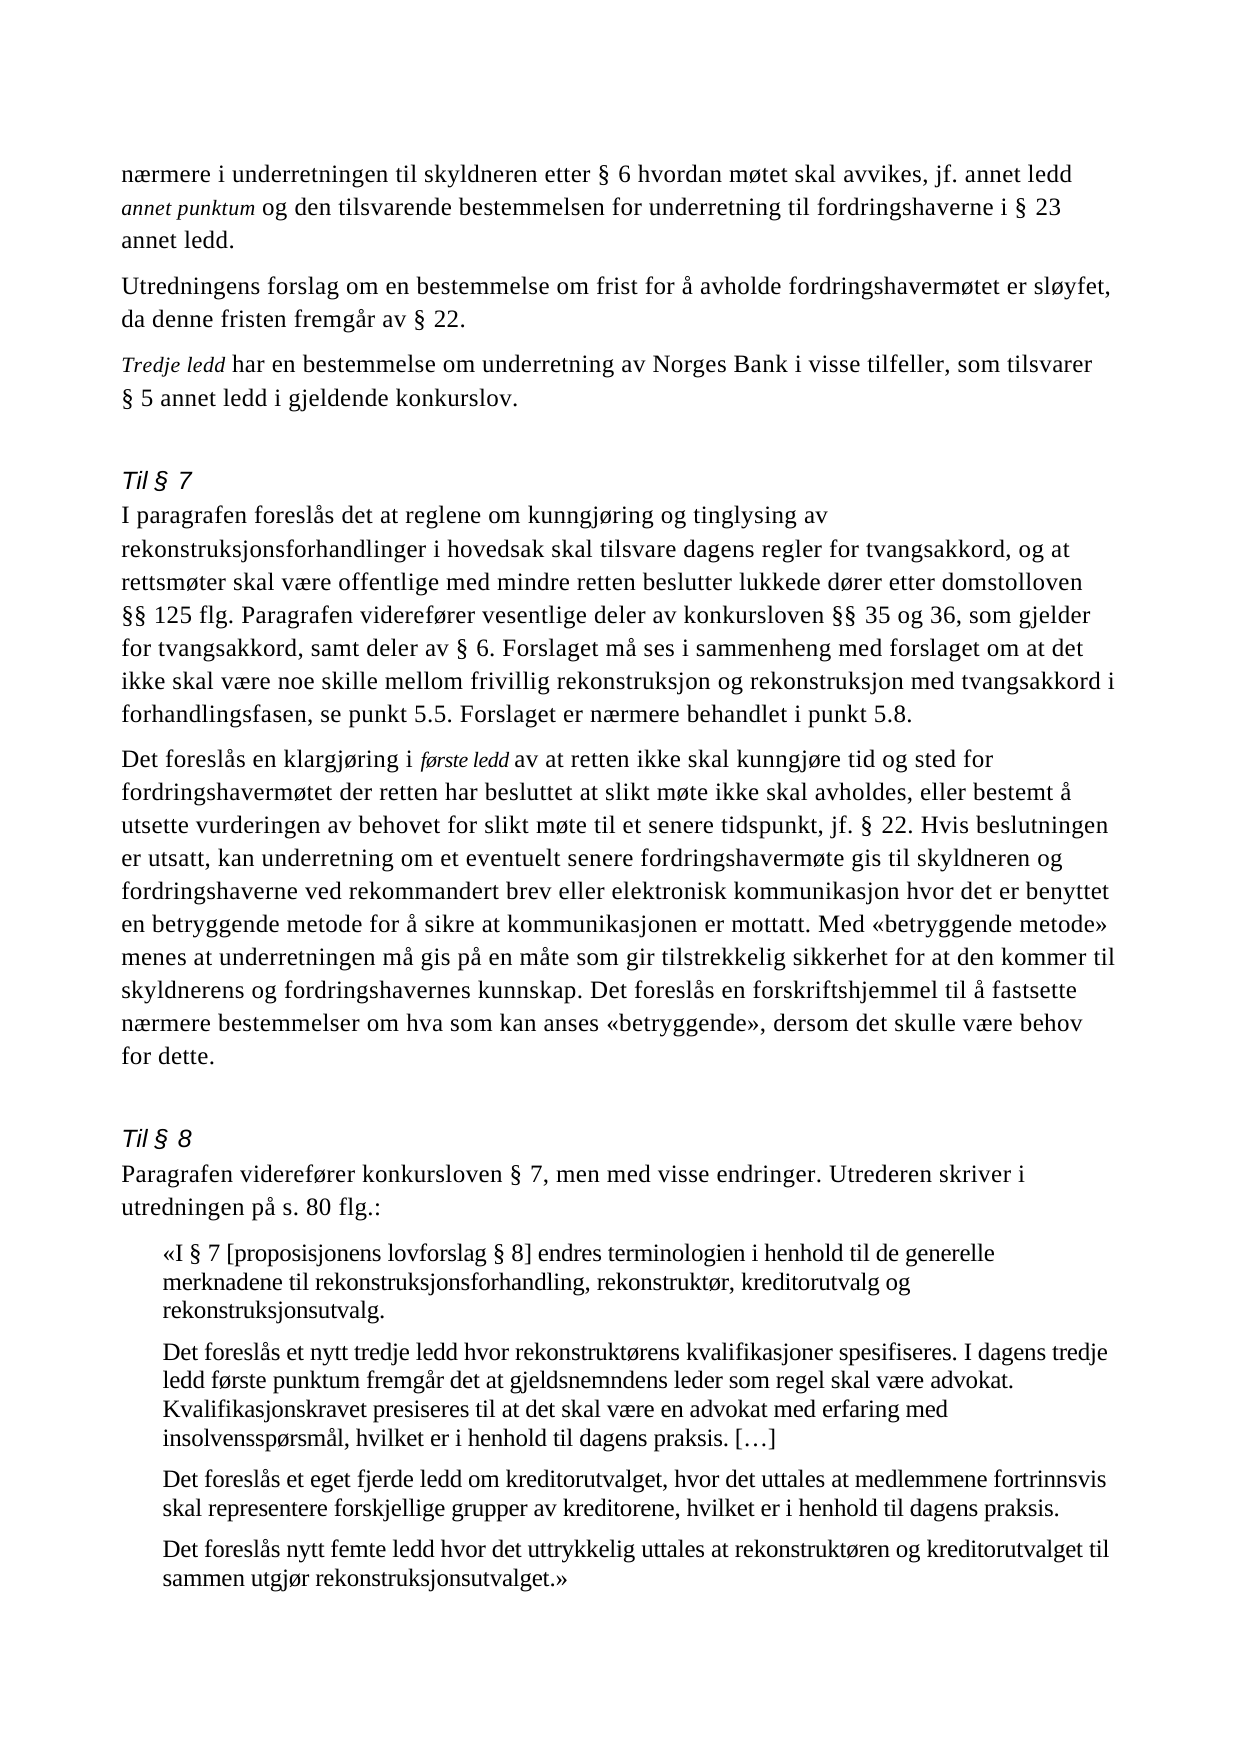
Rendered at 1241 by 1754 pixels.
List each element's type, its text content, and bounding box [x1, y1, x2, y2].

text Det foreslås et nytt tredje ledd hvor rekonstruktørens kvalifikasjoner spesifiseres. I dagens tredje ledd første punktum fremgår det at gjeldsnemndens leder som regel skal være advokat. Kvalifikasjonskravet presiseres til at det skal være en advokat med erfaring med insolvensspørsmål, hvilket er i henhold til dagens praksis. […] [162, 1337, 1119, 1452]
text Utredningens forslag om en bestemmelse om frist for å avholde fordringshavermøtet er sløyfet, da denne fristen fremgår av § 22. [121, 271, 1119, 333]
text «I § 7 [proposisjonens lovforslag § 8] endres terminologien i henhold til de generelle merknadene til rekonstruksjonsforhandling, rekonstruktør, kreditorutvalg og rekonstruksjonsutvalg. [162, 1238, 1119, 1324]
text Tredje ledd har en bestemmelse om underretning av Norges Bank i visse tilfeller, som tilsvarer § 5 annet ledd i gjeldende konkurslov. [121, 349, 1119, 411]
text Det foreslås en klargjøring i første ledd av at retten ikke skal kunngjøre tid og sted for fordringshavermøtet der retten har besluttet at slikt møte ikke skal avholdes, eller bestemt å utsette vurderingen av behovet for slikt møte til et senere tidspunkt, jf. § 22. Hvis beslutningen er utsatt, kan underretning om et eventuelt senere fordringshavermøte gis til skyldneren og fordringshaverne ved rekommandert brev eller elektronisk kommunikasjon hvor det er benyttet en betryggende metode for å sikre at kommunikasjonen er mottatt. Med «betryggende metode» menes at underretningen må gis på en måte som gir tilstrekkelig sikkerhet for at den kommer til skyldnerens og fordringshavernes kunnskap. Det foreslås en forskriftshjemmel til å fastsette nærmere bestemmelser om hva som kan anses «betryggende», dersom det skulle være behov for dette. [121, 744, 1119, 1070]
text I paragrafen foreslås det at reglene om kunngjøring og tinglysing av rekonstruksjonsforhandlinger i hovedsak skal tilsvare dagens regler for tvangsakkord, og at rettsmøter skal være offentlige med mindre retten beslutter lukkede dører etter domstolloven §§ 125 flg. Paragrafen viderefører vesentlige deler av konkursloven §§ 35 og 36, som gjelder for tvangsakkord, samt deler av § 6. Forslaget må ses i sammenheng med forslaget om at det ikke skal være noe skille mellom frivillig rekonstruksjon og rekonstruksjon med tvangsakkord i forhandlingsfasen, se punkt 5.5. Forslaget er nærmere behandlet i punkt 5.8. [121, 501, 1119, 727]
text Paragrafen viderefører konkursloven § 7, men med visse endringer. Utrederen skriver i utredningen på s. 80 flg.: [121, 1159, 1119, 1221]
text Det foreslås nytt femte ledd hvor det uttrykkelig uttales at rekonstruktøren og kreditorutvalget til sammen utgjør rekonstruksjonsutvalget.» [162, 1534, 1119, 1592]
text Til § 8 [121, 1124, 1119, 1153]
text Det foreslås et eget fjerde ledd om kreditorutvalget, hvor det uttales at medlemmene fortrinnsvis skal representere forskjellige grupper av kreditorene, hvilket er i henhold til dagens praksis. [162, 1464, 1119, 1522]
text Til § 7 [121, 466, 1119, 494]
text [121, 159, 1119, 254]
